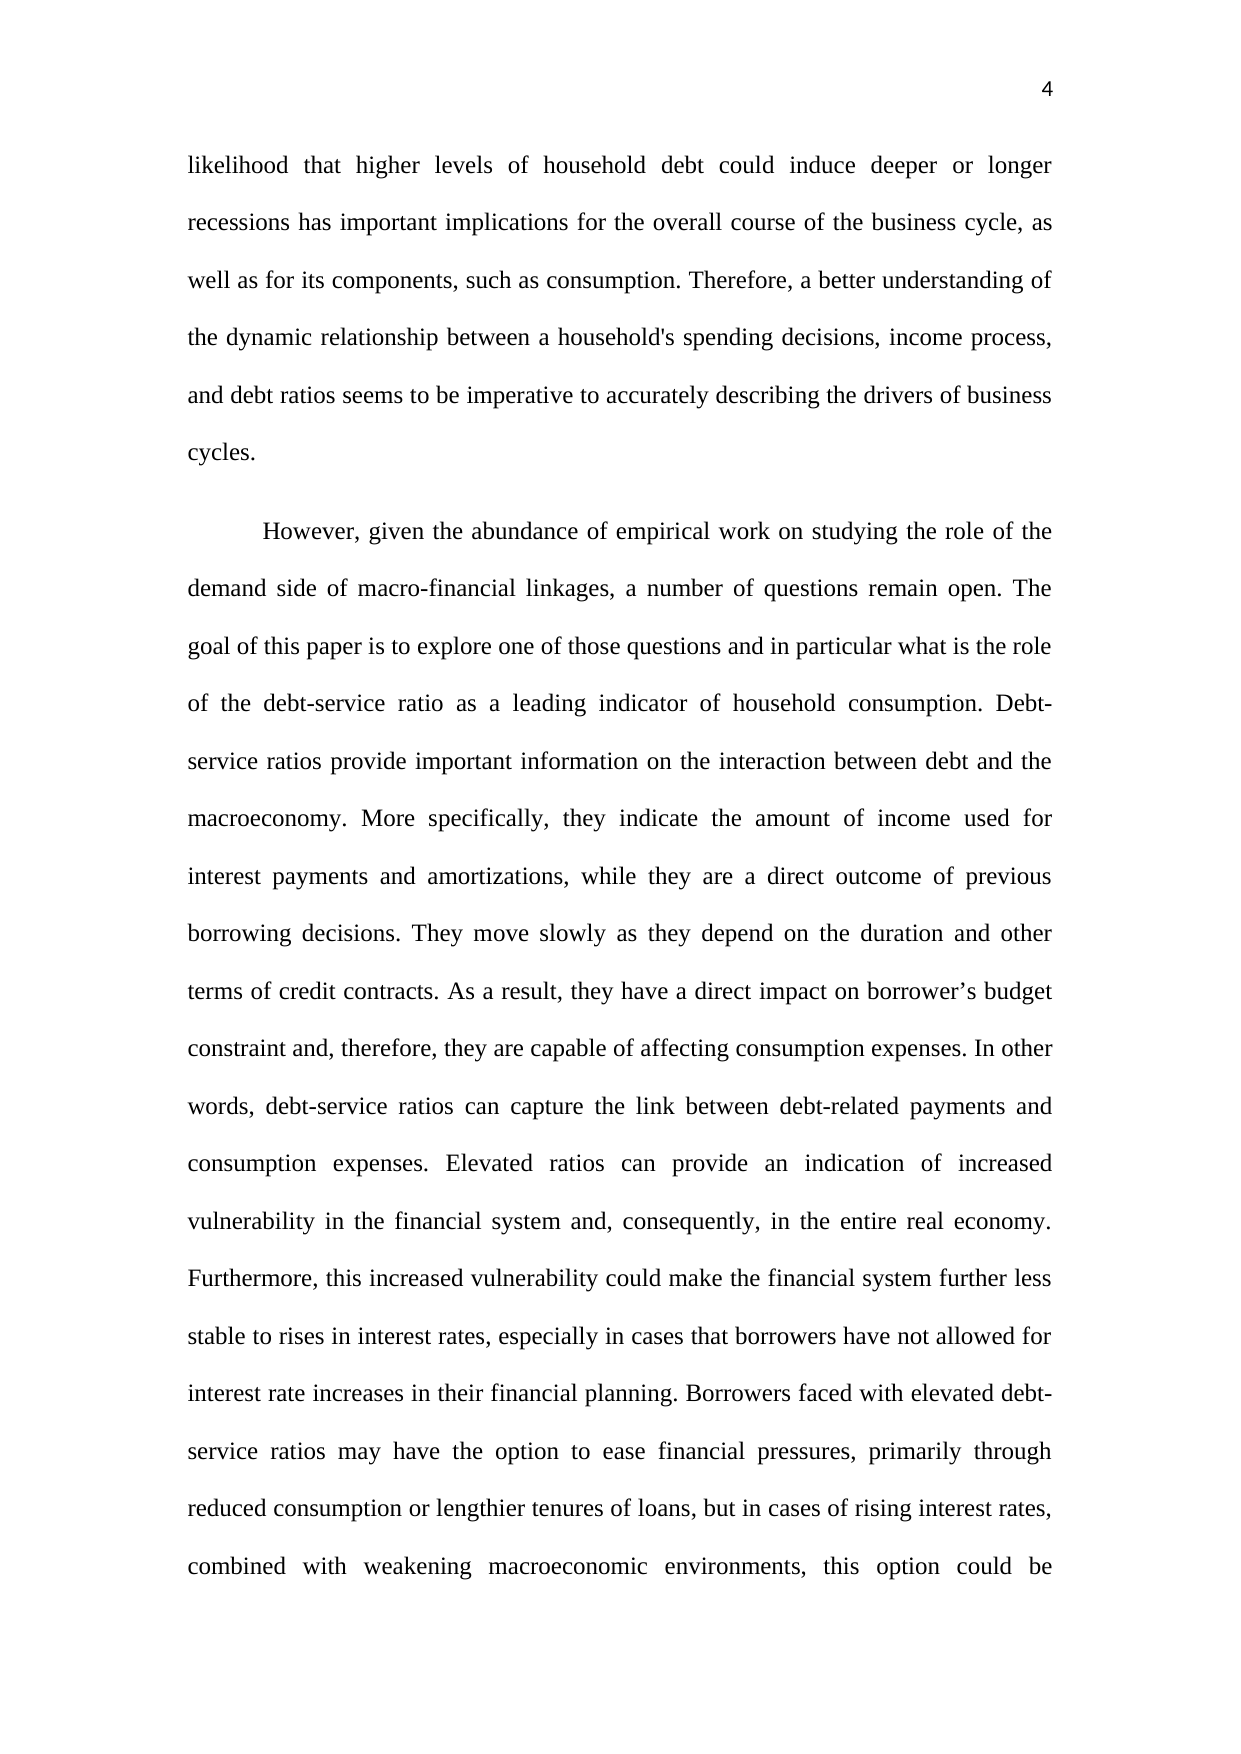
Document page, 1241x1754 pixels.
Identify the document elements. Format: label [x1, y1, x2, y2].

text [187, 150, 1053, 466]
text [187, 516, 1053, 1579]
